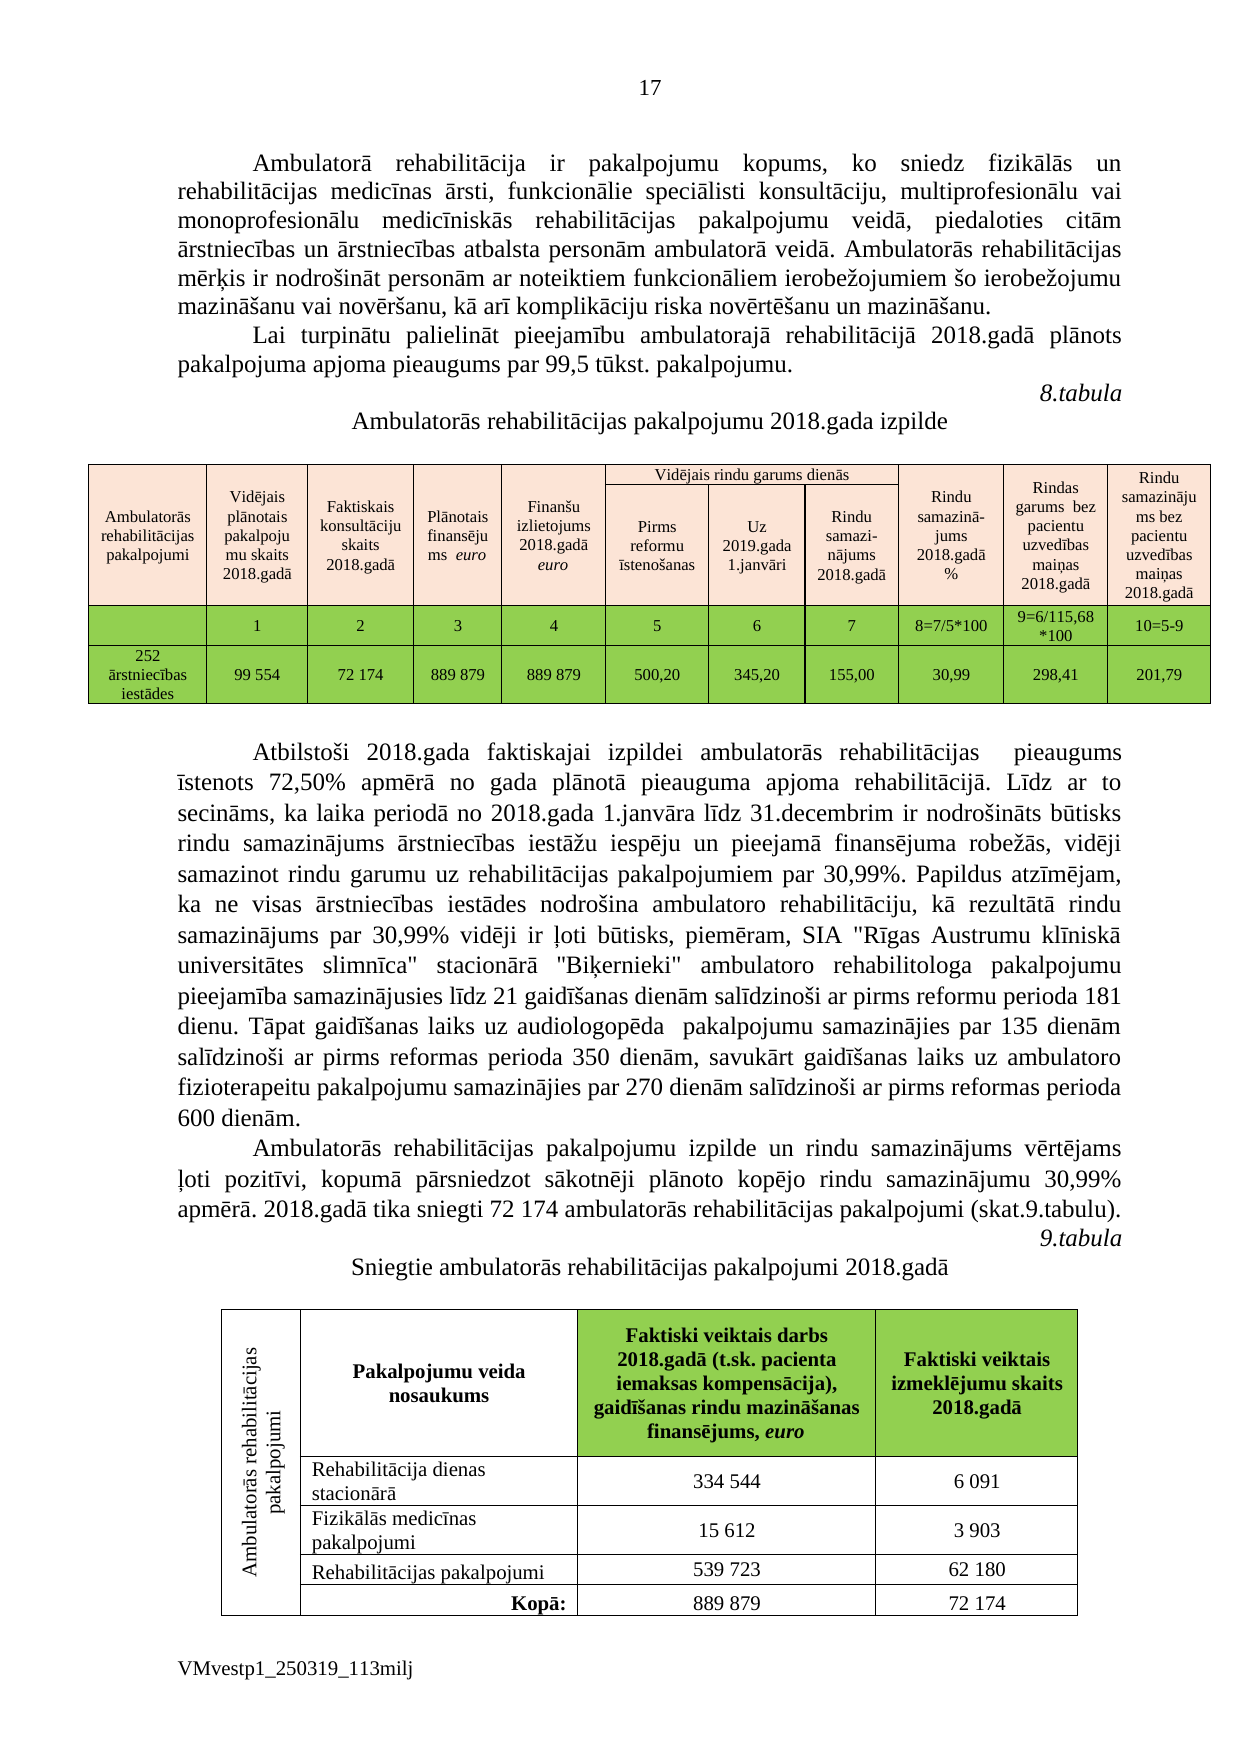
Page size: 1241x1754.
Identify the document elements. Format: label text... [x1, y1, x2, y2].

table_cell 539 723 [578, 1555, 875, 1584]
table_header Ambulatorās rehabilitācijas pakalpojumi [222, 1310, 300, 1615]
table_header Pakalpojumu veida nosaukums [301, 1310, 577, 1456]
text Ambulatorā rehabilitācija ir pakalpojumu kopums, ko sniedz fizikālās un rehabilitācijas medicīnas ārsti, funkcionālie speciālisti konsultāciju, multiprofesionālu vai monoprofesionālu medicīniskās rehabilitācijas pakalpojumu veidā, piedaloties citām ārstniecības un ārstniecības atbalsta personām ambulatorā veidā. Ambulatorās rehabilitācijas mērķis ir nodrošināt personām ar noteiktiem funkcionāliem ierobežojumiem šo ierobežojumu mazināšanu vai novēršanu, kā arī komplikāciju riska novērtēšanu un mazināšanu. [177, 148, 1122, 320]
table_cell 15 612 [578, 1506, 875, 1554]
table_cell 3 [414, 606, 501, 645]
table_header Rindu samazinā-jums 2018.gadā % [899, 465, 1003, 605]
table_cell 252 ārstniecības iestādes [89, 646, 206, 703]
table_cell 8=7/5*100 [899, 606, 1003, 645]
text Lai turpinātu palielināt pieejamību ambulatorajā rehabilitācijā 2018.gadā plānots pakalpojuma apjoma pieaugums par 99,5 tūkst. pakalpojumu. [177, 320, 1122, 378]
table_cell 6 [709, 606, 804, 645]
table_cell 7 [806, 606, 898, 645]
table_cell 99 554 [207, 646, 307, 703]
table_header Faktiskais konsultāciju skaits 2018.gadā [308, 465, 413, 605]
table_cell 201,79 [1108, 646, 1210, 703]
table_header Plānotais finansējums euro [414, 465, 501, 605]
table_cell Rehabilitācija dienas stacionārā [301, 1457, 577, 1505]
table_cell 72 174 [876, 1585, 1077, 1615]
table_header Vidējais rindu garums dienās [606, 465, 898, 484]
table_header Ambulatorās rehabilitācijas pakalpojumi [89, 465, 206, 605]
text Atbilstoši 2018.gada faktiskajai izpildei ambulatorās rehabilitācijas pieaugums īstenots 72,50% apmērā no gada plānotā pieauguma apjoma rehabilitācijā. Līdz ar to secināms, ka laika periodā no 2018.gada 1.janvāra līdz 31.decembrim ir nodrošināts būtisks rindu samazinājums ārstniecības iestāžu iespēju un pieejamā finansējuma robežās, vidēji samazinot rindu garumu uz rehabilitācijas pakalpojumiem par 30,99%. Papildus atzīmējam, ka ne visas ārstniecības iestādes nodrošina ambulatoro rehabilitāciju, kā rezultātā rindu samazinājums par 30,99% vidēji ir ļoti būtisks, piemēram, SIA "Rīgas Austrumu klīniskā universitātes slimnīca" stacionārā ''Biķernieki" ambulatoro rehabilitologa pakalpojumu pieejamība samazinājusies līdz 21 gaidīšanas dienām salīdzinoši ar pirms reformu perioda 181 dienu. Tāpat gaidīšanas laiks uz audiologopēda pakalpojumu samazinājies par 135 dienām salīdzinoši ar pirms reformas perioda 350 dienām, savukārt gaidīšanas laiks uz ambulatoro fizioterapeitu pakalpojumu samazinājies par 270 dienām salīdzinoši ar pirms reformas perioda 600 dienām. [177, 735, 1122, 1132]
table_header Rindas garums bez pacientu uzvedības maiņas 2018.gadā [1004, 465, 1107, 605]
table_cell 1 [207, 606, 307, 645]
table_cell 345,20 [709, 646, 804, 703]
table_cell 6 091 [876, 1457, 1077, 1505]
table_cell 334 544 [578, 1457, 875, 1505]
table_header Rindu samazinājums bez pacientu uzvedības maiņas 2018.gadā [1108, 465, 1210, 605]
table_header Finanšu izlietojums 2018.gadā euro [502, 465, 605, 605]
table_cell 889 879 [502, 646, 605, 703]
text Ambulatorās rehabilitācijas pakalpojumu izpilde un rindu samazinājums vērtējams ļoti pozitīvi, kopumā pārsniedzot sākotnēji plānoto kopējo rindu samazinājumu 30,99% apmērā. 2018.gadā tika sniegti 72 174 ambulatorās rehabilitācijas pakalpojumi (skat.9.tabulu). [177, 1132, 1122, 1223]
table_cell 2 [308, 606, 413, 645]
table_cell 889 879 [578, 1585, 875, 1615]
table_cell 10=5-9 [1108, 606, 1210, 645]
text 8.tabula [177, 378, 1122, 406]
table_cell 155,00 [806, 646, 898, 703]
table_header Vidējais plānotais pakalpojumu skaits 2018.gadā [207, 465, 307, 605]
table_cell Kopā: [301, 1585, 577, 1615]
table_cell 500,20 [606, 646, 708, 703]
text Ambulatorās rehabilitācijas pakalpojumu 2018.gada izpilde [177, 406, 1122, 435]
text Sniegtie ambulatorās rehabilitācijas pakalpojumi 2018.gadā [177, 1252, 1122, 1281]
table_cell Rehabilitācijas pakalpojumi [301, 1555, 577, 1584]
table_cell 298,41 [1004, 646, 1107, 703]
table_cell 72 174 [308, 646, 413, 703]
text 9.tabula [177, 1223, 1122, 1252]
table_header Faktiski veiktais darbs 2018.gadā (t.sk. pacienta iemaksas kompensācija), gaidīšanas rindu mazināšanas finansējums, euro [578, 1310, 875, 1456]
table_header Faktiski veiktais izmeklējumu skaits 2018.gadā [876, 1310, 1077, 1456]
table_cell Pirms reformu īstenošanas [606, 485, 708, 605]
table_cell Fizikālās medicīnas pakalpojumi [301, 1506, 577, 1554]
table_cell [89, 606, 206, 645]
table_cell 889 879 [414, 646, 501, 703]
table_cell 5 [606, 606, 708, 645]
table_cell 4 [502, 606, 605, 645]
table_cell 30,99 [899, 646, 1003, 703]
table_cell Rindu samazi-nājums 2018.gadā [806, 485, 898, 605]
table_cell 9=6/115,68*100 [1004, 606, 1107, 645]
table_cell 3 903 [876, 1506, 1077, 1554]
table_cell Uz 2019.gada 1.janvāri [709, 485, 804, 605]
table_cell 62 180 [876, 1555, 1077, 1584]
